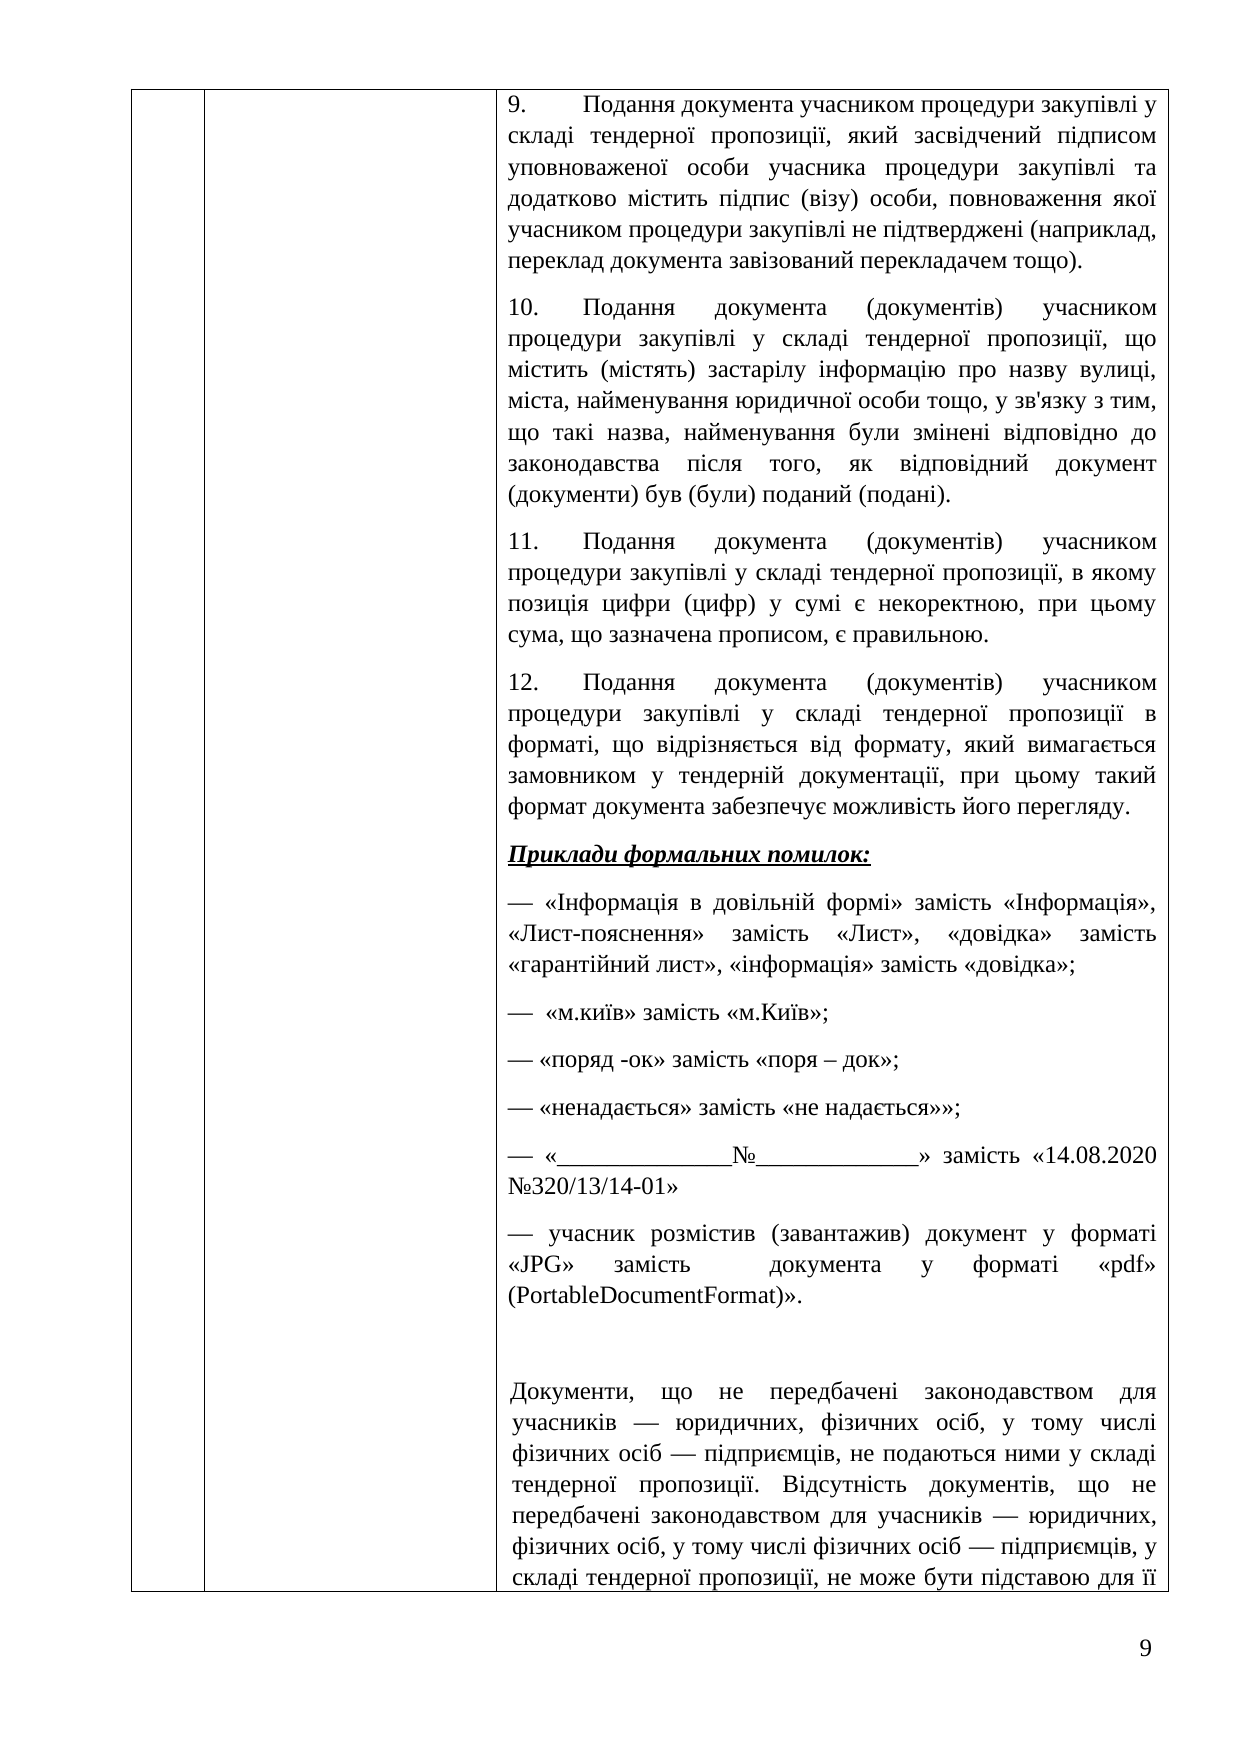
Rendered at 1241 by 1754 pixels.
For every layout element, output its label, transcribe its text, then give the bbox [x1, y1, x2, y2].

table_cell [205, 90, 496, 1591]
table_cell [497, 90, 1168, 1591]
table_cell 1 [132, 90, 204, 1591]
